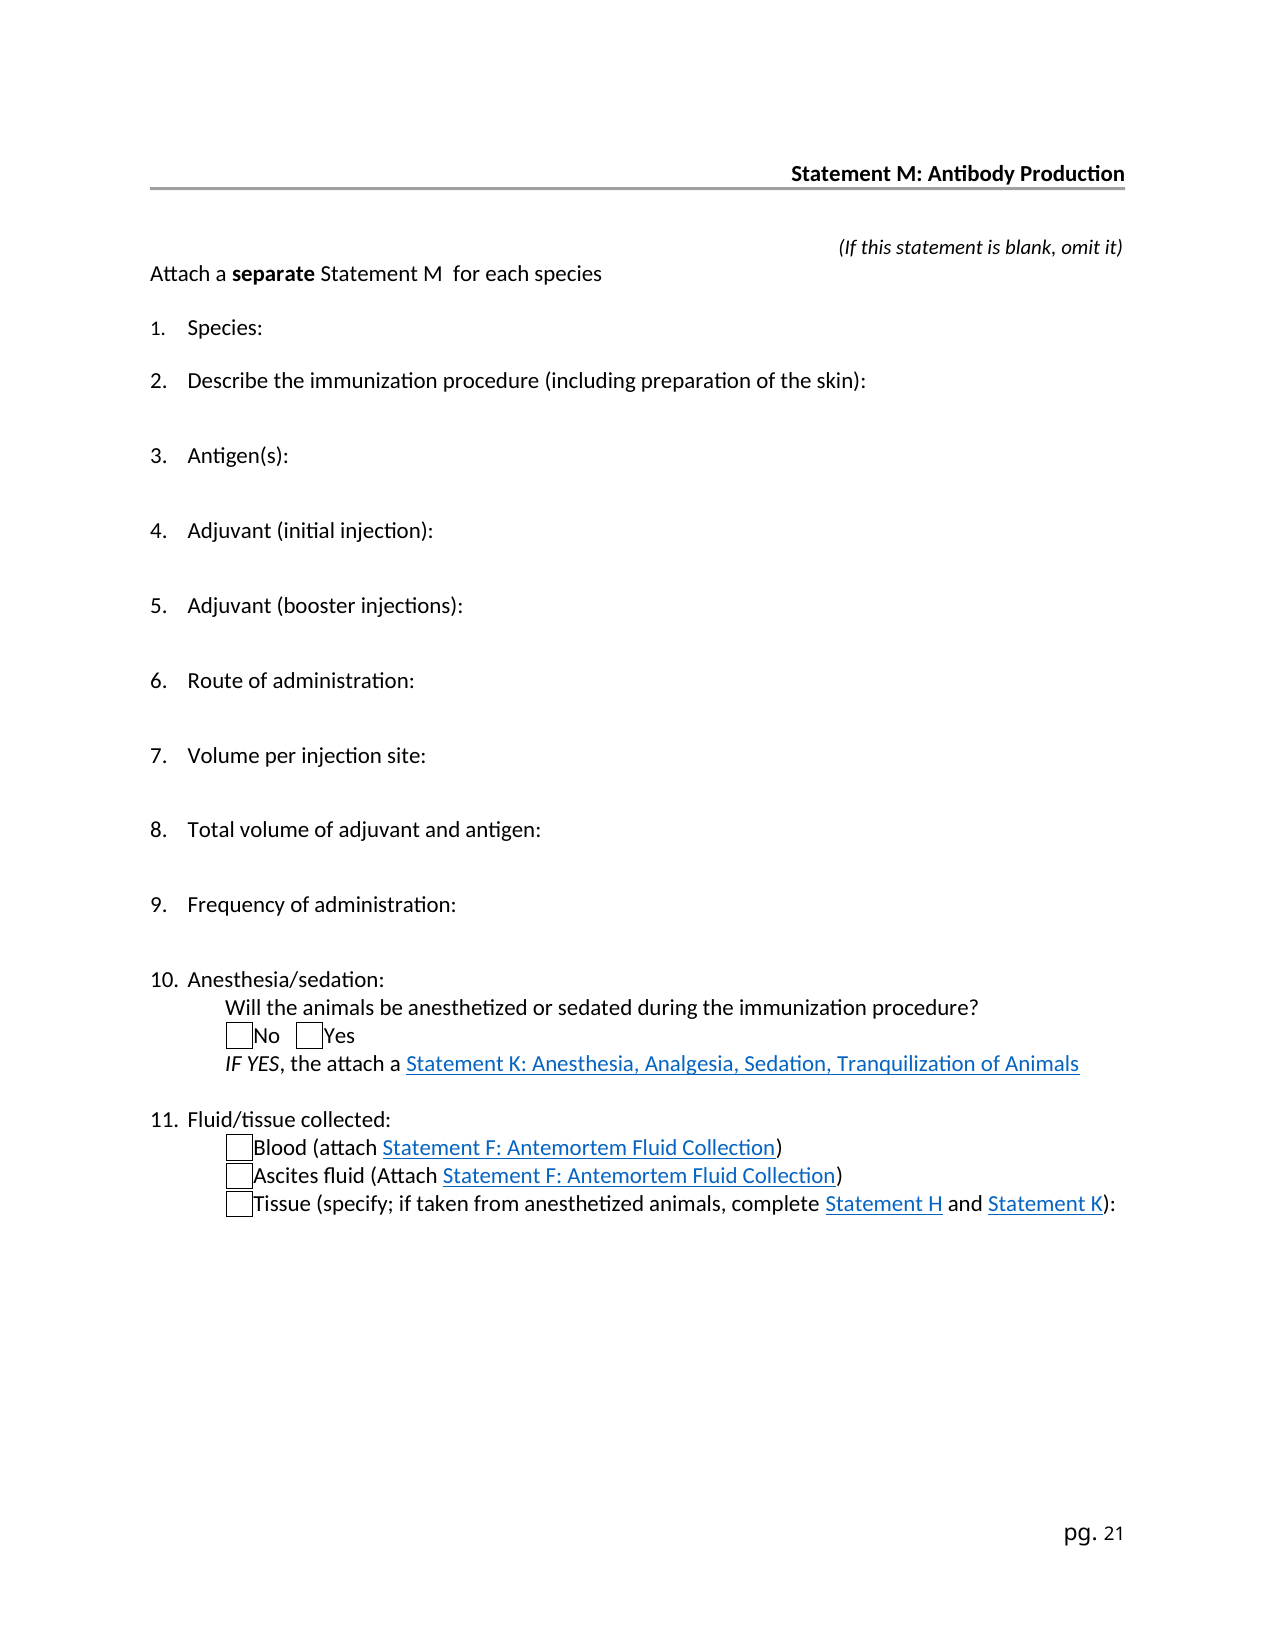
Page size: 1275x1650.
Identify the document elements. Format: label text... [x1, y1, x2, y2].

list Route of administration: [150, 666, 1125, 694]
text Ascites fluid (Attach Statement F: Antemortem Fluid Collection) [225, 1162, 1125, 1189]
subtitle Statement M: Antibody Production [150, 159, 1125, 187]
list Describe the immunization procedure (including preparation of the skin): [150, 366, 1125, 394]
list Anesthesia/sedation: [150, 965, 1125, 993]
list Total volume of adjuvant and antigen: [150, 816, 1125, 844]
list Adjuvant (initial injection): [150, 516, 1125, 544]
list Species: [150, 313, 1125, 341]
list Adjuvant (booster injections): [150, 591, 1125, 619]
text Will the animals be anesthetized or sedated during the immunization procedure? [225, 993, 1125, 1021]
list Frequency of administration: [150, 891, 1125, 918]
text No Yes [225, 1021, 1125, 1049]
text Tissue (specify; if taken from anesthetized animals, complete Statement H and Statement K): [225, 1189, 1125, 1246]
list Fluid/tissue collected: [150, 1106, 1125, 1133]
list Antigen(s): [150, 441, 1125, 469]
text IF YES, the attach a Statement K: Anesthesia, Analgesia, Sedation, Tranquilization of Animals [225, 1049, 1125, 1077]
text (If this statement is blank, omit it) [150, 234, 1125, 259]
list Volume per injection site: [150, 741, 1125, 769]
text Blood (attach Statement F: Antemortem Fluid Collection) [225, 1133, 1125, 1162]
text Attach a separate Statement M for each species [150, 259, 1125, 287]
